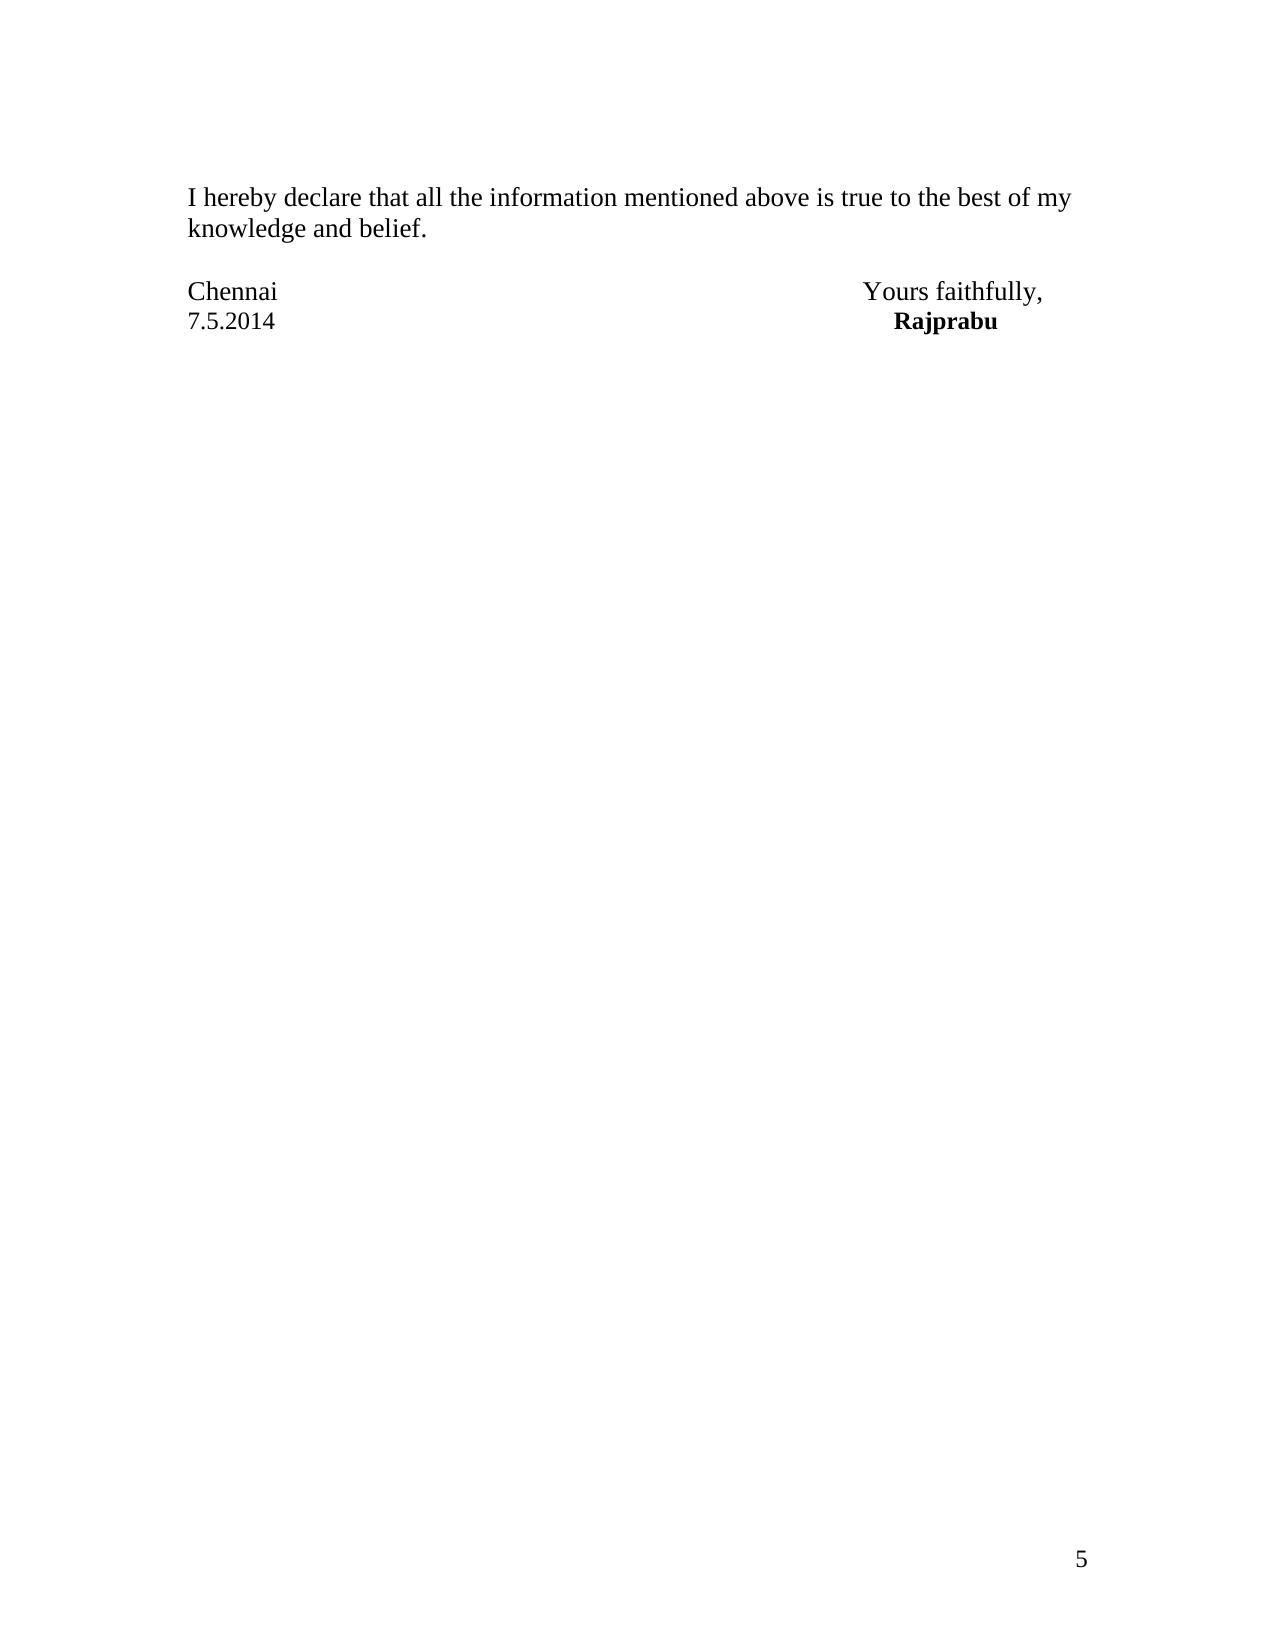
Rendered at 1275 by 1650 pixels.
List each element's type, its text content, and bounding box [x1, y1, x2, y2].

text Chennai Yours faithfully, [187, 274, 1087, 306]
text I hereby declare that all the information mentioned above is true to the best of my knowledge and belief. [187, 181, 1087, 243]
text 7.5.2014 Rajprabu [187, 306, 1087, 334]
